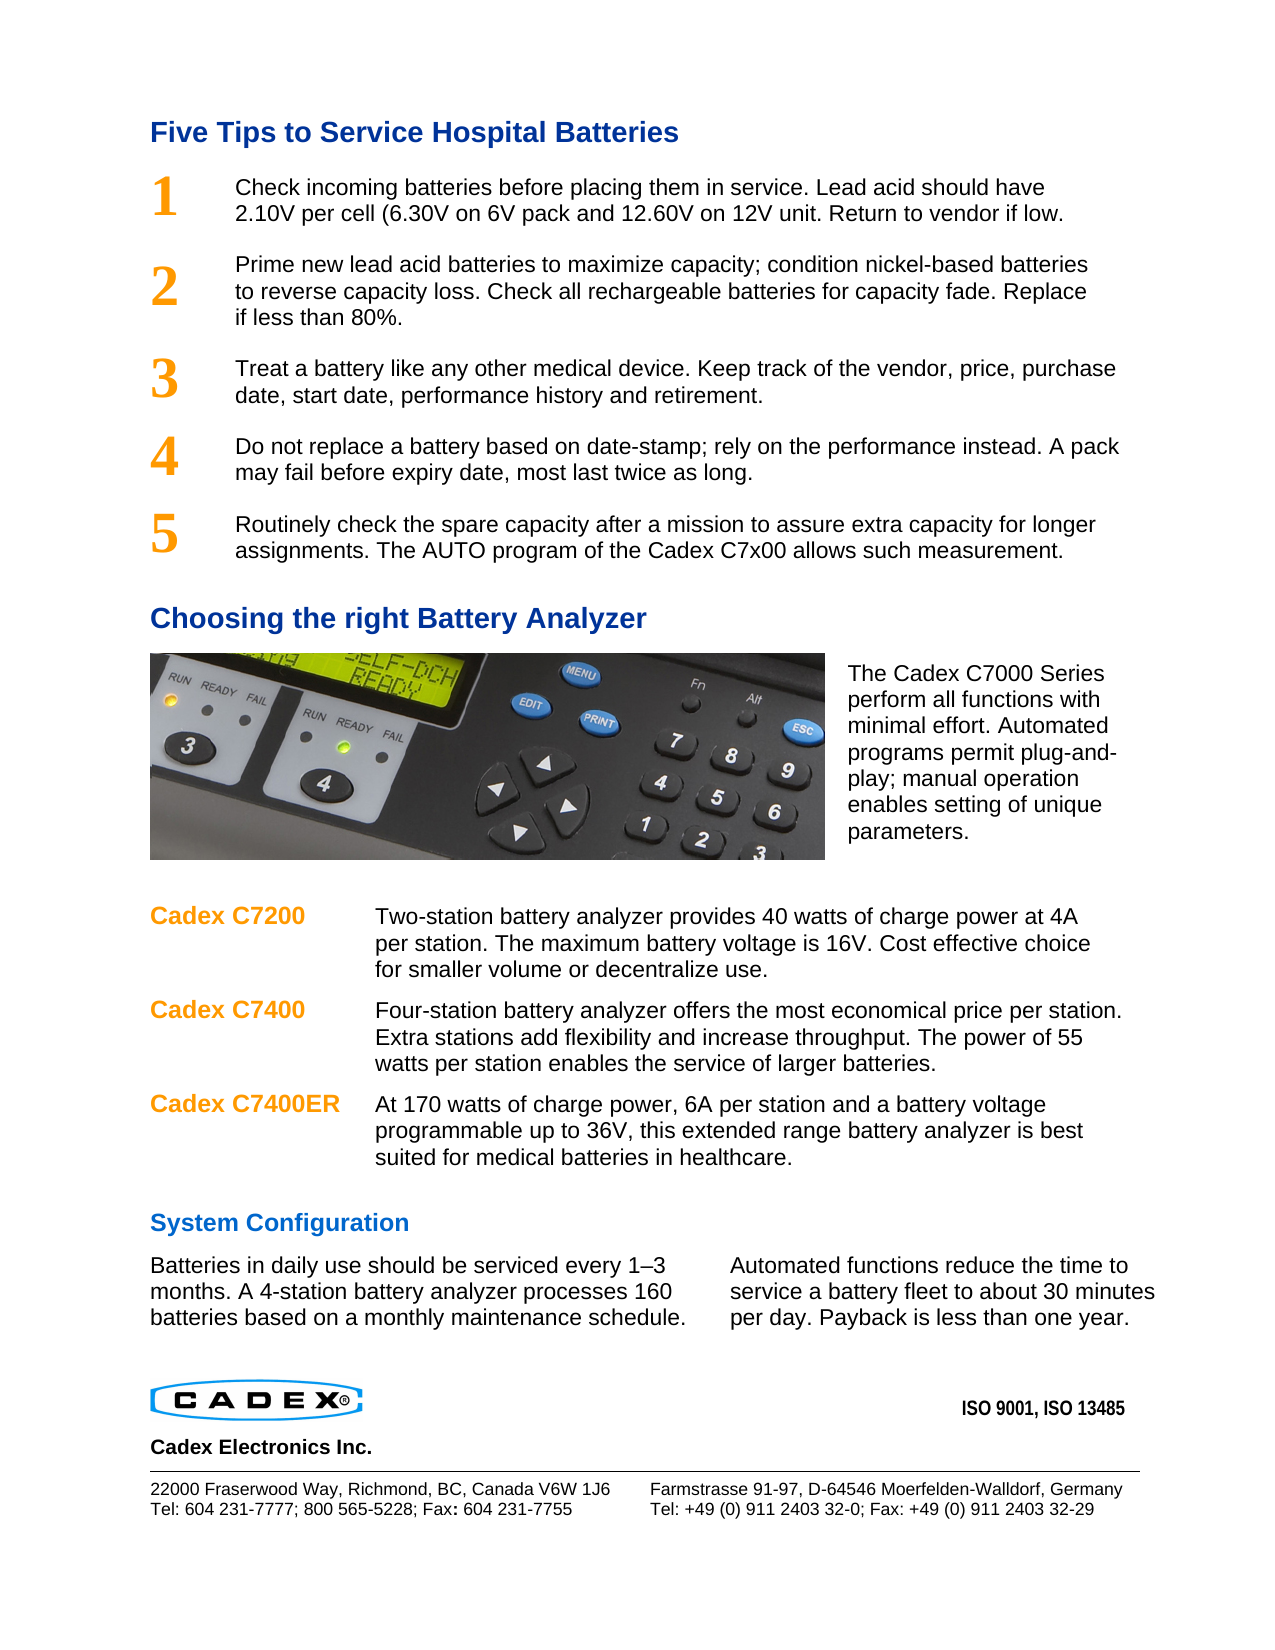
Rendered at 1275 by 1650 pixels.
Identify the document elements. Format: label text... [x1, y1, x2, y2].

text Cadex C7400 Four-station battery analyzer offers the most economical price per station. Extra stations add flexibility and increase throughput. The power of 55 watts per station enables the service of larger batteries. [150, 995, 1124, 1076]
table_cell 3 [139, 343, 224, 421]
subtitle Five Tips to Service Hospital Batteries [150, 115, 1125, 148]
table_header Batteries in daily use should be serviced every 1–3 months. A 4-station battery analyzer processes 160 batteries based on a monthly maintenance schedule. [139, 1239, 711, 1331]
table_header [139, 647, 836, 872]
text Choosing the right Battery Analyzer [150, 601, 1125, 634]
table_cell Treat a battery like any other medical device. Keep track of the vendor, price, purchase date, start date, performance history and retirement. [224, 343, 1154, 421]
picture [150, 1378, 363, 1422]
table_cell 2 [139, 239, 224, 343]
table_header ISO 9001, ISO 13485 [433, 1372, 1139, 1471]
table_cell 4 [139, 421, 224, 498]
table_cell 5 [139, 498, 224, 576]
table_header The Cadex C7000 Series perform all functions with minimal effort. Automated programs permit plug-and-play; manual operation enables setting of unique parameters. [836, 647, 1154, 872]
table_header Automated functions reduce the time to service a battery fleet to about 30 minutes per day. Payback is less than one year. [711, 1239, 1172, 1331]
text Cadex C7400ER At 170 watts of charge power, 6A per station and a battery voltage programmable up to 36V, this extended range battery analyzer is best suited for medical batteries in healthcare. [150, 1089, 1124, 1170]
table_cell 22000 Fraserwood Way, Richmond, BC, Canada V6W 1J6 Tel: 604 231-7777; 800 565-5228; Fax: 604 231-7755 [150, 1472, 637, 1519]
text System Configuration [150, 1208, 1122, 1236]
table_cell Routinely check the spare capacity after a mission to assure extra capacity for longer assignments. The AUTO program of the Cadex C7x00 allows such measurement. [224, 498, 1154, 576]
table_cell Prime new lead acid batteries to maximize capacity; condition nickel-based batteries to reverse capacity loss. Check all rechargeable batteries for capacity fade. Replace if less than 80%. [224, 239, 1154, 343]
table_header Check incoming batteries before placing them in service. Lead acid should have 2.10V per cell (6.30V on 6V pack and 12.60V on 12V unit. Return to vendor if low. [224, 161, 1154, 239]
table_header Cadex Electronics Inc. [150, 1372, 433, 1471]
table_cell Farmstrasse 91-97, D-64546 Moerfelden-Walldorf, Germany Tel: +49 (0) 911 2403 32-0; Fax: +49 (0) 911 2403 32-29 [637, 1472, 1139, 1519]
text Cadex C7200 Two-station battery analyzer provides 40 watts of charge power at 4A per station. The maximum battery voltage is 16V. Cost effective choice for smaller volume or decentralize use. [150, 901, 1095, 982]
table_cell Do not replace a battery based on date-stamp; rely on the performance instead. A pack may fail before expiry date, most last twice as long. [224, 421, 1154, 498]
picture [150, 653, 825, 860]
table_header 1 [139, 161, 224, 239]
